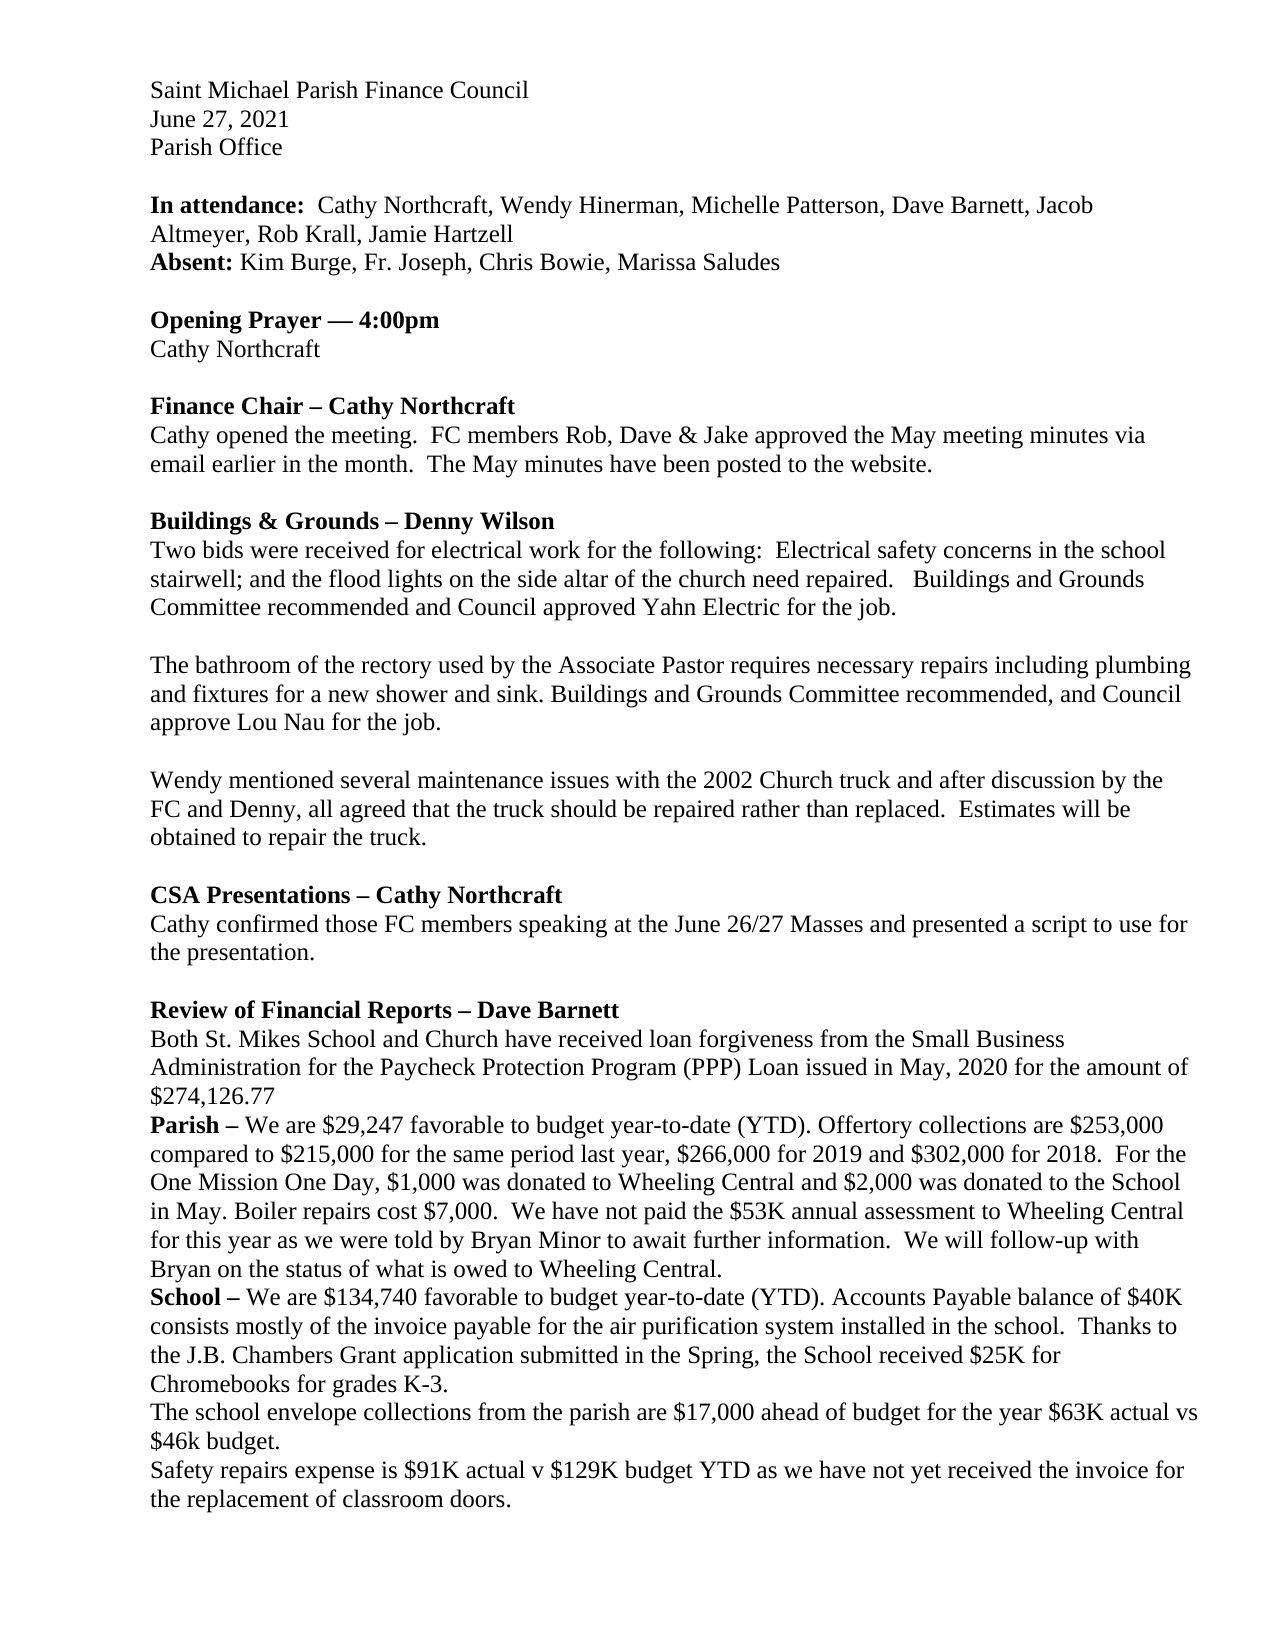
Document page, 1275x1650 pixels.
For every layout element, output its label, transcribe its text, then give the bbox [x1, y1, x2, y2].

text Cathy opened the meeting. FC members Rob, Dave & Jake approved the May meeting minutes via email earlier in the month. The May minutes have been posted to the website. [150, 420, 1200, 477]
text The school envelope collections from the parish are $17,000 ahead of budget for the year $63K actual vs $46k budget. [150, 1397, 1200, 1455]
text Both St. Mikes School and Church have received loan forgiveness from the Small Business Administration for the Paycheck Protection Program (PPP) Loan issued in May, 2020 for the amount of $274,126.77 [150, 1024, 1200, 1110]
text Review of Financial Reports – Dave Barnett [150, 995, 1200, 1024]
text Parish Office [150, 132, 1200, 161]
text Parish – We are $29,247 favorable to budget year-to-date (YTD). Offertory collections are $253,000 compared to $215,000 for the same period last year, $266,000 for 2019 and $302,000 for 2018. For the One Mission One Day, $1,000 was donated to Wheeling Central and $2,000 was donated to the School in May. Boiler repairs cost $7,000. We have not paid the $53K annual assessment to Wheeling Central for this year as we were told by Bryan Minor to await further information. We will follow-up with Bryan on the status of what is owed to Wheeling Central. [150, 1110, 1200, 1282]
text Saint Michael Parish Finance Council [75, 75, 1200, 104]
text Cathy confirmed those FC members speaking at the June 26/27 Masses and presented a script to use for the presentation. [150, 909, 1200, 966]
text School – We are $134,740 favorable to budget year-to-date (YTD). Accounts Payable balance of $40K consists mostly of the invoice payable for the air purification system installed in the school. Thanks to the J.B. Chambers Grant application submitted in the Spring, the School received $25K for Chromebooks for grades K-3. [150, 1282, 1200, 1397]
text Buildings & Grounds – Denny Wilson [150, 506, 1200, 535]
text Finance Chair – Cathy Northcraft [150, 391, 1200, 420]
text Two bids were received for electrical work for the following: Electrical safety concerns in the school stairwell; and the flood lights on the side altar of the church need repaired. Buildings and Grounds Committee recommended and Council approved Yahn Electric for the job. [150, 535, 1200, 621]
text Opening Prayer –– 4:00pm [150, 305, 1200, 334]
text CSA Presentations – Cathy Northcraft [150, 880, 1200, 909]
text Wendy mentioned several maintenance issues with the 2002 Church truck and after discussion by the FC and Denny, all agreed that the truck should be repaired rather than replaced. Estimates will be obtained to repair the truck. [150, 765, 1200, 851]
text Cathy Northcraft [150, 334, 1200, 362]
text In attendance: Cathy Northcraft, Wendy Hinerman, Michelle Patterson, Dave Barnett, Jacob Altmeyer, Rob Krall, Jamie Hartzell [150, 190, 1200, 247]
text Absent: Kim Burge, Fr. Joseph, Chris Bowie, Marissa Saludes [150, 247, 1200, 276]
text Safety repairs expense is $91K actual v $129K budget YTD as we have not yet received the invoice for [75, 1455, 1200, 1484]
text the replacement of classroom doors. [75, 1484, 1200, 1512]
text June 27, 2021 [150, 104, 1200, 132]
text The bathroom of the rectory used by the Associate Pastor requires necessary repairs including plumbing and fixtures for a new shower and sink. Buildings and Grounds Committee recommended, and Council approve Lou Nau for the job. [150, 650, 1200, 736]
